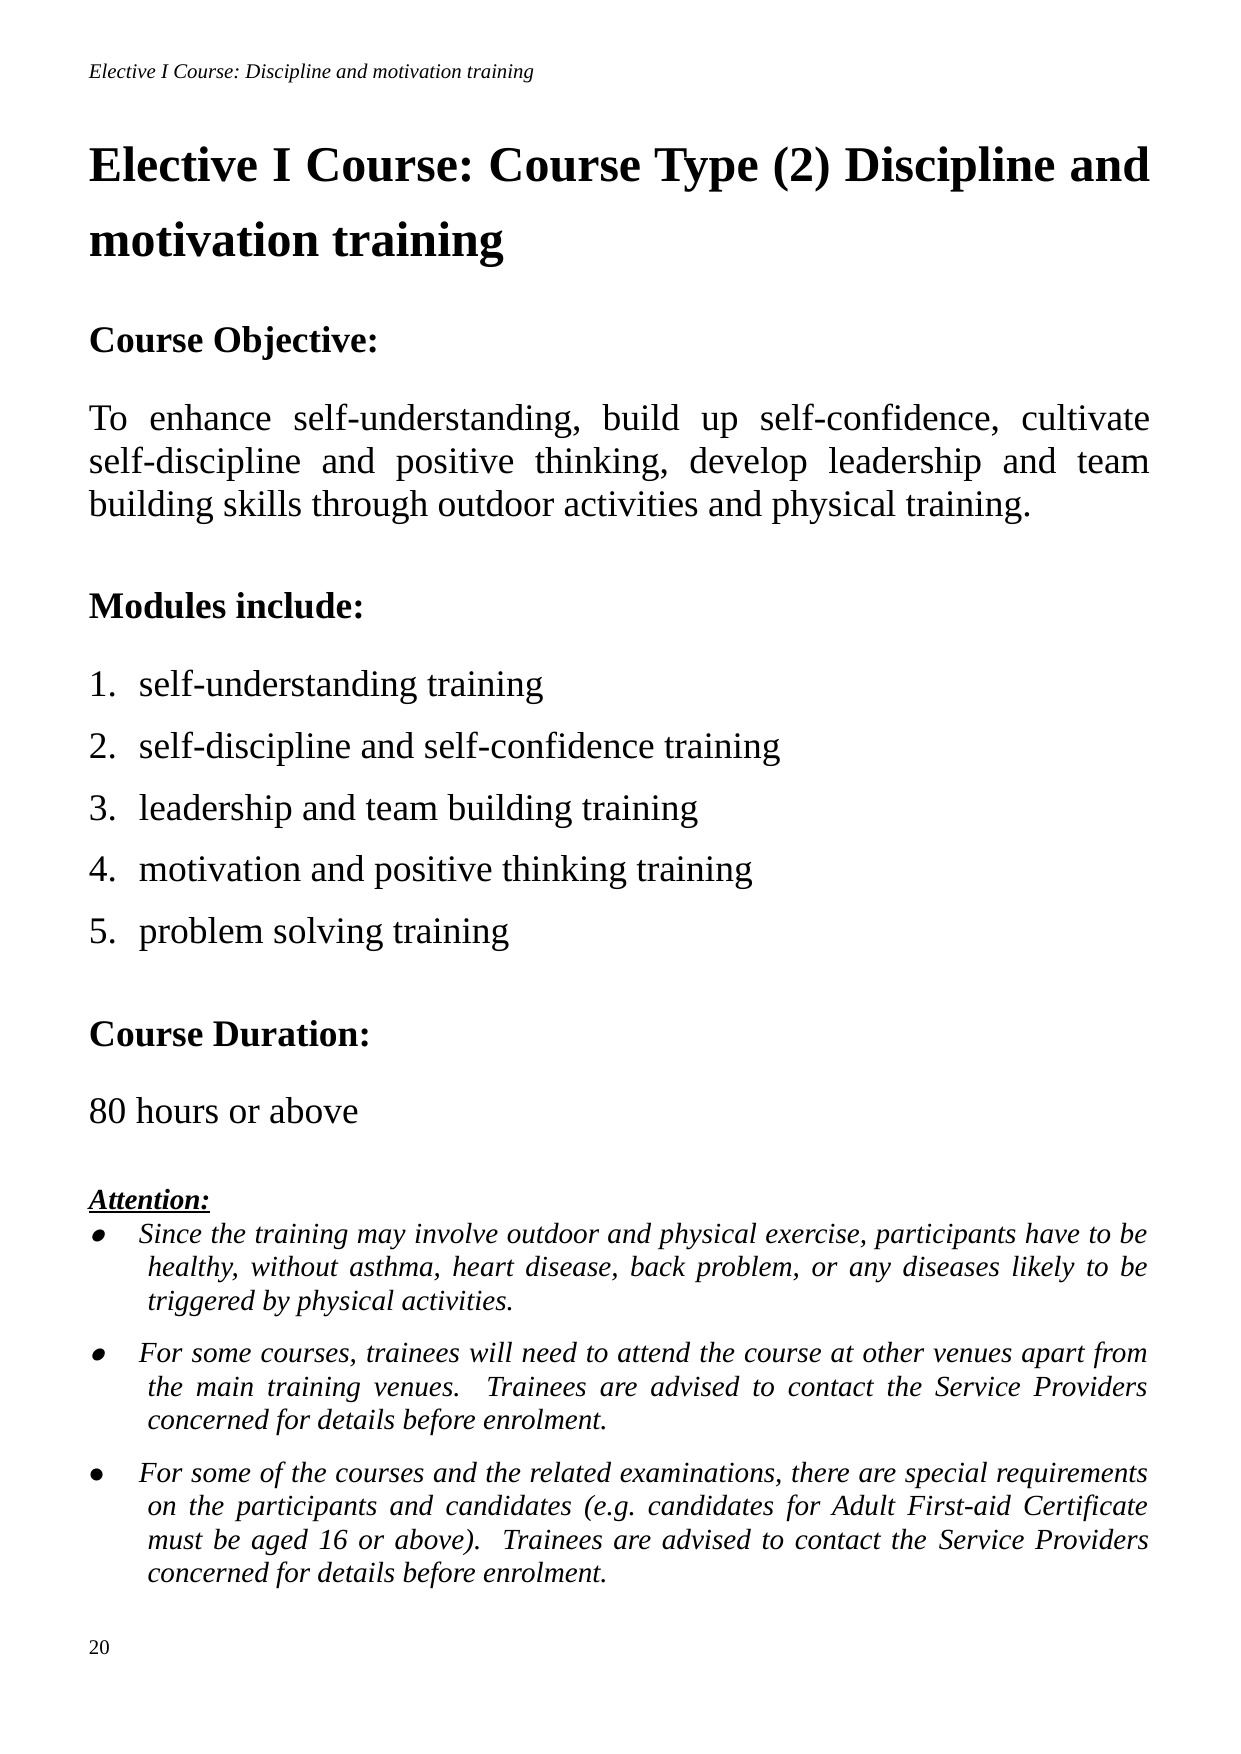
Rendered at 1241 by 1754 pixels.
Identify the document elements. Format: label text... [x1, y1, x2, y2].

text 2. self-discipline and self-confidence training [89, 723, 1152, 766]
list For some courses, trainees will need to attend the course at other venues apart from the main training venues. Trainees are advised to contact the Service Providers concerned for details before enrolment. [89, 1335, 1152, 1436]
text Elective I Course: Course Type (2) Discipline and motivation training [89, 126, 1152, 276]
list Since the training may involve outdoor and physical exercise, participants have to be healthy, without asthma, heart disease, back problem, or any diseases likely to be triggered by physical activities. [89, 1216, 1152, 1317]
text To enhance self-understanding, build up self-confidence, cultivate self-discipline and positive thinking, develop leadership and team building skills through outdoor activities and physical training. [89, 395, 1152, 524]
text Course Objective: [89, 301, 1152, 376]
text 80 hours or above [89, 1089, 1152, 1132]
text 1. self-understanding training [89, 661, 1152, 704]
text 3. leadership and team building training [89, 785, 1152, 828]
text Modules include: [89, 567, 1152, 642]
text 5. problem solving training [89, 909, 1152, 952]
text Attention: [89, 1182, 1152, 1216]
list For some of the courses and the related examinations, there are special requirements on the participants and candidates (e.g. candidates for Adult First-aid Certificate must be aged 16 or above). Trainees are advised to contact the Service Providers concerned for details before enrolment. [89, 1455, 1152, 1589]
text Course Duration: [89, 995, 1152, 1070]
text 4. motivation and positive thinking training [89, 847, 1152, 890]
